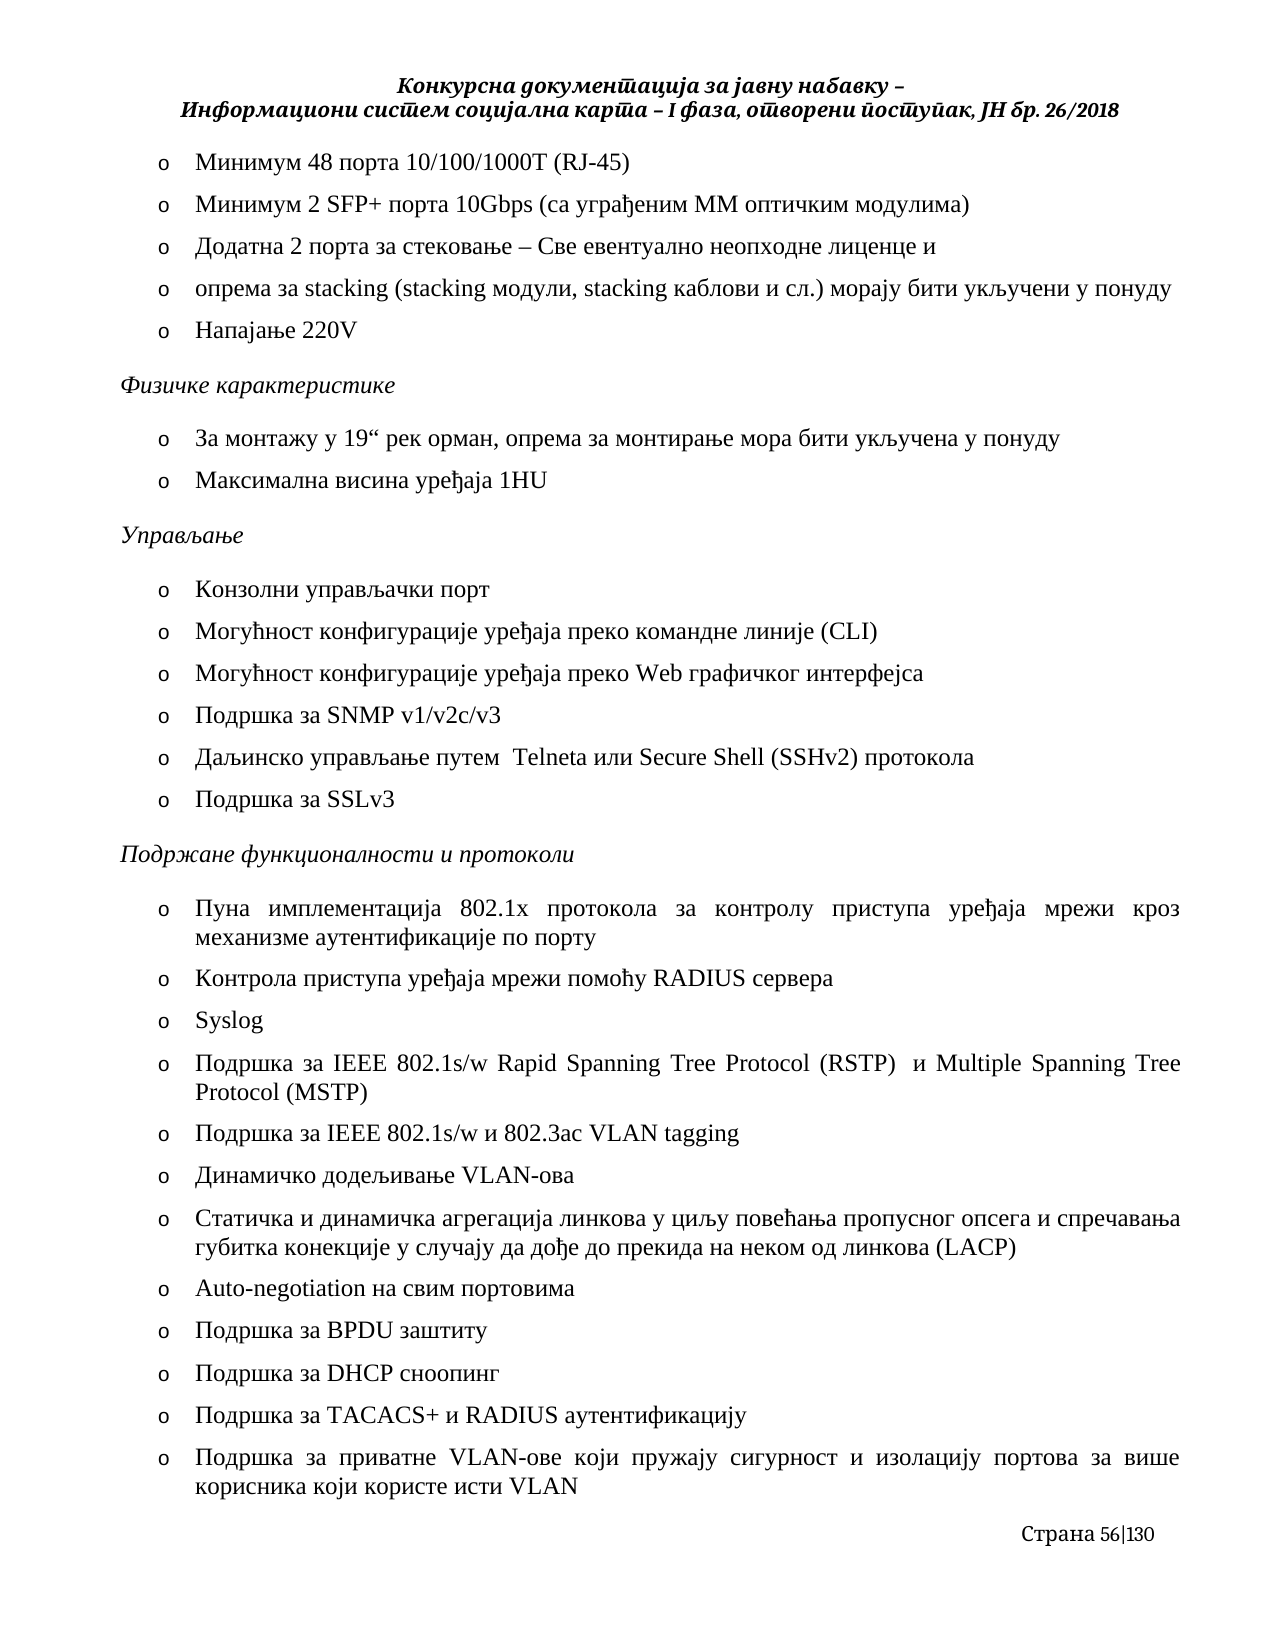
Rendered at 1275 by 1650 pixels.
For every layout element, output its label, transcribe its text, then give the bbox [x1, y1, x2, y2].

list Могућност конфигурације уређаја преко Web графичког интерфејса [157, 658, 1181, 688]
list Подршка за IEEE 802.1s/w Rapid Spanning Tree Protocol (RSTP) и Multiple Spanning Tree Protocol (MSTP) [157, 1048, 1181, 1106]
list опрема за stacking (stacking модули, stacking каблови и сл.) морају бити укључени у понуду [157, 273, 1181, 303]
list Максимална висина уређаја 1HU [157, 466, 1181, 495]
list Подршка за BPDU заштиту [157, 1316, 1181, 1345]
list Динамичко додељивање VLAN-ова [157, 1161, 1181, 1190]
list Минимум 48 порта 10/100/1000Т (RЈ-45) [157, 147, 1181, 176]
list Напајање 220V [157, 315, 1181, 345]
list Подршка за SSLv3 [157, 784, 1181, 814]
list Подршка за IEEE 802.1s/w и 802.3ac VLAN tagging [157, 1118, 1181, 1148]
list Статичка и динамичка агрегација линкова у циљу повећања пропусног опсега и спречавања губитка конекције у случају да дође до прекида на неком од линкова (LACP) [157, 1203, 1181, 1261]
list Auto-negotiation на свим портовима [157, 1273, 1181, 1303]
text Подржане функционалности и протоколи [120, 839, 1181, 868]
list Могућност конфигурације уређаја преко командне линије (CLI) [157, 616, 1181, 646]
list Подршка за DHCP сноопинг [157, 1358, 1181, 1387]
list Минимум 2 SFP+ порта 10Gbps (са уграђеним ММ оптичким модулима) [157, 189, 1181, 218]
list Пуна имплементација 802.1x протокола за контролу приступа уређаја мрежи кроз механизме аутентификације по порту [157, 893, 1181, 951]
list Даљинско управљање путем Telneta или Secure Shell (SSHv2) протокола [157, 742, 1181, 772]
list За монтажу у 19“ рек орман, опрема за монтирање мора бити укључена у понуду [157, 423, 1181, 453]
list Додатна 2 порта за стековање – Све евентуално неопходне лиценце и [157, 231, 1181, 261]
list Подршка за SNMP v1/v2c/v3 [157, 700, 1181, 730]
list Конзолни управљачки порт [157, 574, 1181, 603]
list Syslog [157, 1006, 1181, 1035]
list Контрола приступа уређаја мрежи помоћу RADIUS сервера [157, 963, 1181, 993]
list Подршка за приватне VLAN-ове који пружају сигурност и изолацију портова за више корисника који користе исти VLAN [157, 1442, 1181, 1500]
text Управљање [120, 520, 1181, 549]
list Подршка за TACACS+ и RADIUS аутентификацију [157, 1400, 1181, 1429]
text Физичке карактеристике [120, 370, 1181, 398]
